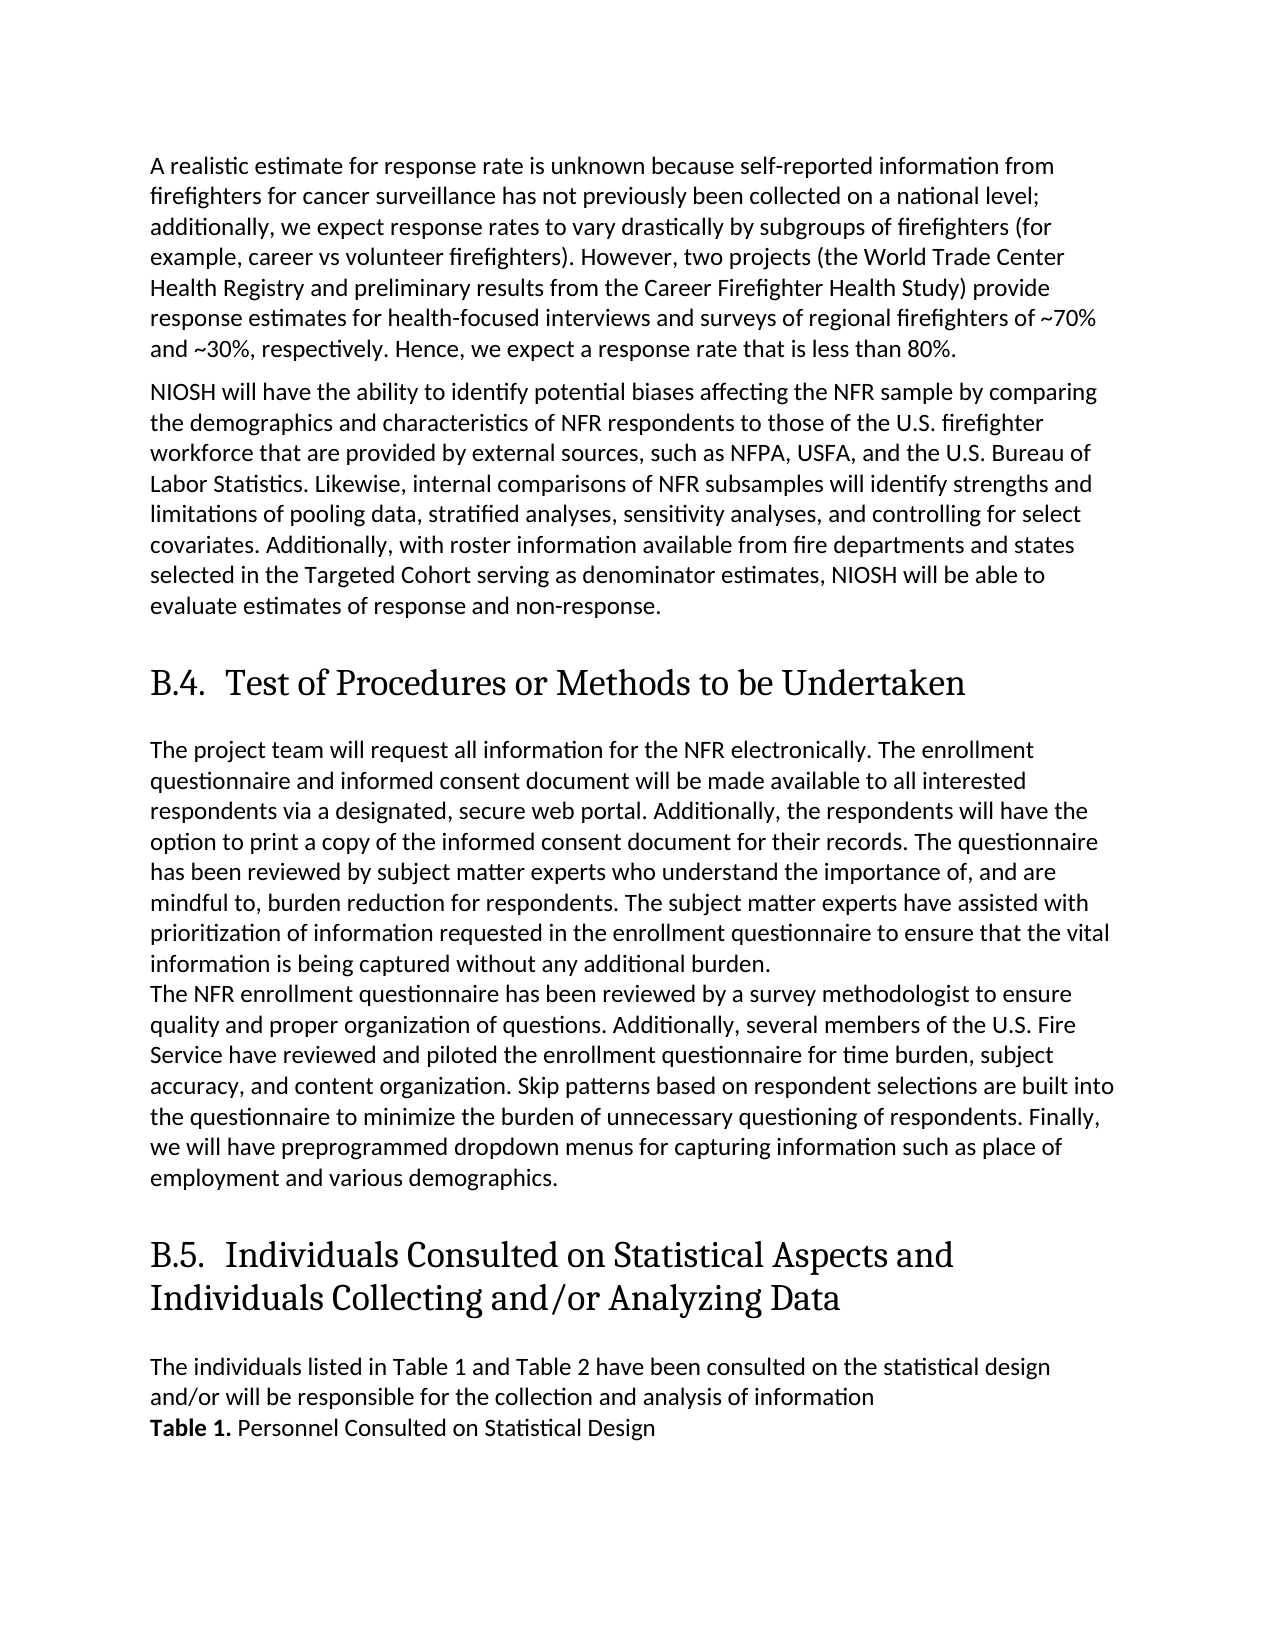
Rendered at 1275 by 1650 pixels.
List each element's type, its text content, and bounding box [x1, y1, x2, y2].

subtitle B.4. Test of Procedures or Methods to be Undertaken [150, 662, 1125, 705]
text The project team will request all information for the NFR electronically. The enrollment questionnaire and informed consent document will be made available to all interested respondents via a designated, secure web portal. Additionally, the respondents will have the option to print a copy of the informed consent document for their records. The questionnaire has been reviewed by subject matter experts who understand the importance of, and are mindful to, burden reduction for respondents. The subject matter experts have assisted with prioritization of information requested in the enrollment questionnaire to ensure that the vital information is being captured without any additional burden. [150, 734, 1125, 978]
text Table 1. Personnel Consulted on Statistical Design [150, 1412, 1125, 1442]
text A realistic estimate for response rate is unknown because self-reported information from firefighters for cancer surveillance has not previously been collected on a national level; additionally, we expect response rates to vary drastically by subgroups of firefighters (for example, career vs volunteer firefighters). However, two projects (the World Trade Center Health Registry and preliminary results from the Career Firefighter Health Study) provide response estimates for health-focused interviews and surveys of regional firefighters of ~70% and ~30%, respectively. Hence, we expect a response rate that is less than 80%. [150, 150, 1125, 364]
text The NFR enrollment questionnaire has been reviewed by a survey methodologist to ensure quality and proper organization of questions. Additionally, several members of the U.S. Fire Service have reviewed and piloted the enrollment questionnaire for time burden, subject accuracy, and content organization. Skip patterns based on respondent selections are built into the questionnaire to minimize the burden of unnecessary questioning of respondents. Finally, we will have preprogrammed dropdown menus for capturing information such as place of employment and various demographics. [150, 978, 1125, 1192]
subtitle B.5. Individuals Consulted on Statistical Aspects and Individuals Collecting and/or Analyzing Data [150, 1234, 1125, 1320]
text NIOSH will have the ability to identify potential biases affecting the NFR sample by comparing the demographics and characteristics of NFR respondents to those of the U.S. firefighter workforce that are provided by external sources, such as NFPA, USFA, and the U.S. Bureau of Labor Statistics. Likewise, internal comparisons of NFR subsamples will identify strengths and limitations of pooling data, stratified analyses, sensitivity analyses, and controlling for select covariates. Additionally, with roster information available from fire departments and states selected in the Targeted Cohort serving as denominator estimates, NIOSH will be able to evaluate estimates of response and non-response. [150, 376, 1125, 620]
text The individuals listed in Table 1 and Table 2 have been consulted on the statistical design and/or will be responsible for the collection and analysis of information [150, 1351, 1125, 1412]
